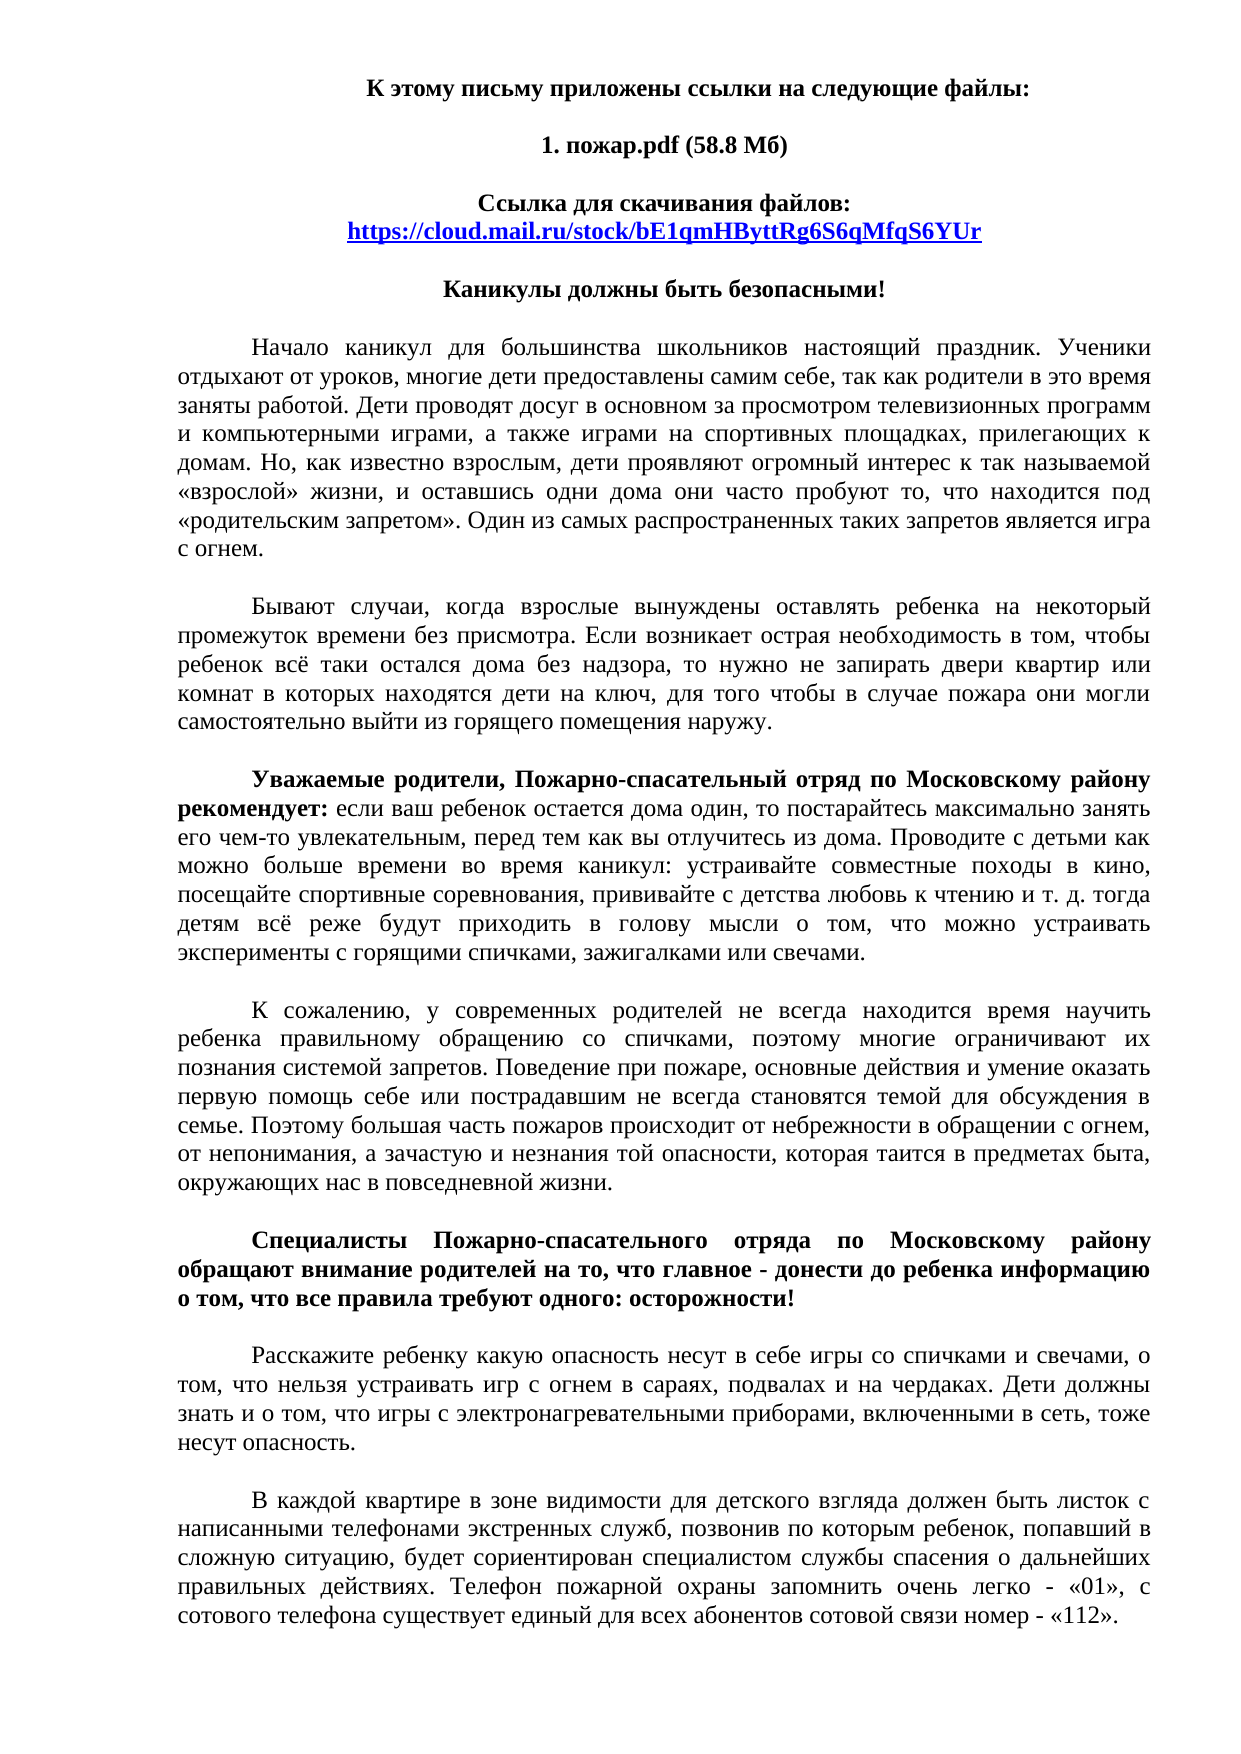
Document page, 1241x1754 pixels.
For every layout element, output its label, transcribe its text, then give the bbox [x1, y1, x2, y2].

text Бывают случаи, когда взрослые вынуждены оставлять ребенка на некоторый промежуток времени без присмотра. Если возникает острая необходимость в том, чтобы ребенок всё таки остался дома без надзора, то нужно не запирать двери квартир или комнат в которых находятся дети на ключ, для того чтобы в случае пожара они могли самостоятельно выйти из горящего помещения наружу. [177, 591, 1152, 735]
text К сожалению, у современных родителей не всегда находится время научить ребенка правильному обращению со спичками, поэтому многие ограничивают их познания системой запретов. Поведение при пожаре, основные действия и умение оказать первую помощь себе или пострадавшим не всегда становятся темой для обсуждения в семье. Поэтому большая часть пожаров происходит от небрежности в обращении с огнем, от непонимания, а зачастую и незнания той опасности, которая таится в предметах быта, окружающих нас в повседневной жизни. [177, 995, 1152, 1196]
text Уважаемые родители, Пожарно-спасательный отряд по Московскому району рекомендует: если ваш ребенок остается дома один, то постарайтесь максимально занять его чем-то увлекательным, перед тем как вы отлучитесь из дома. Проводите с детьми как можно больше времени во время каникул: устраивайте совместные походы в кино, посещайте спортивные соревнования, прививайте с детства любовь к чтению и т. д. тогда детям всё реже будут приходить в голову мысли о том, что можно устраивать эксперименты с горящими спичками, зажигалками или свечами. [177, 764, 1152, 966]
text Начало каникул для большинства школьников настоящий праздник. Ученики отдыхают от уроков, многие дети предоставлены самим себе, так как родители в это время заняты работой. Дети проводят досуг в основном за просмотром телевизионных программ и компьютерными играми, а также играми на спортивных площадках, прилегающих к домам. Но, как известно взрослым, дети проявляют огромный интерес к так называемой «взрослой» жизни, и оставшись одни дома они часто пробуют то, что находится под «родительским запретом». Один из самых распространенных таких запретов является игра с огнем. [177, 332, 1152, 562]
text К этому письму приложены ссылки на следующие файлы: 1. пожар.pdf (58.8 Мб) Ссылка для скачивания файлов: https://cloud.mail.ru/stock/bE1qmHByttRg6S6qMfqS6YUr [177, 73, 1152, 245]
text Каникулы должны быть безопасными! [177, 274, 1152, 303]
text Расскажите ребенку какую опасность несут в себе игры со спичками и свечами, о том, что нельзя устраивать игр с огнем в сараях, подвалах и на чердаках. Дети должны знать и о том, что игры с электронагревательными приборами, включенными в сеть, тоже несут опасность. [177, 1341, 1152, 1456]
text В каждой квартире в зоне видимости для детского взгляда должен быть листок с написанными телефонами экстренных служб, позвонив по которым ребенок, попавший в сложную ситуацию, будет сориентирован специалистом службы спасения о дальнейших правильных действиях. Телефон пожарной охраны запомнить очень легко - «01», с сотового телефона существует единый для всех абонентов сотовой связи номер - «112». [177, 1485, 1152, 1628]
text Специалисты Пожарно-спасательного отряда по Московскому району обращают внимание родителей на то, что главное - донести до ребенка информацию о том, что все правила требуют одного: осторожности! [177, 1225, 1152, 1311]
